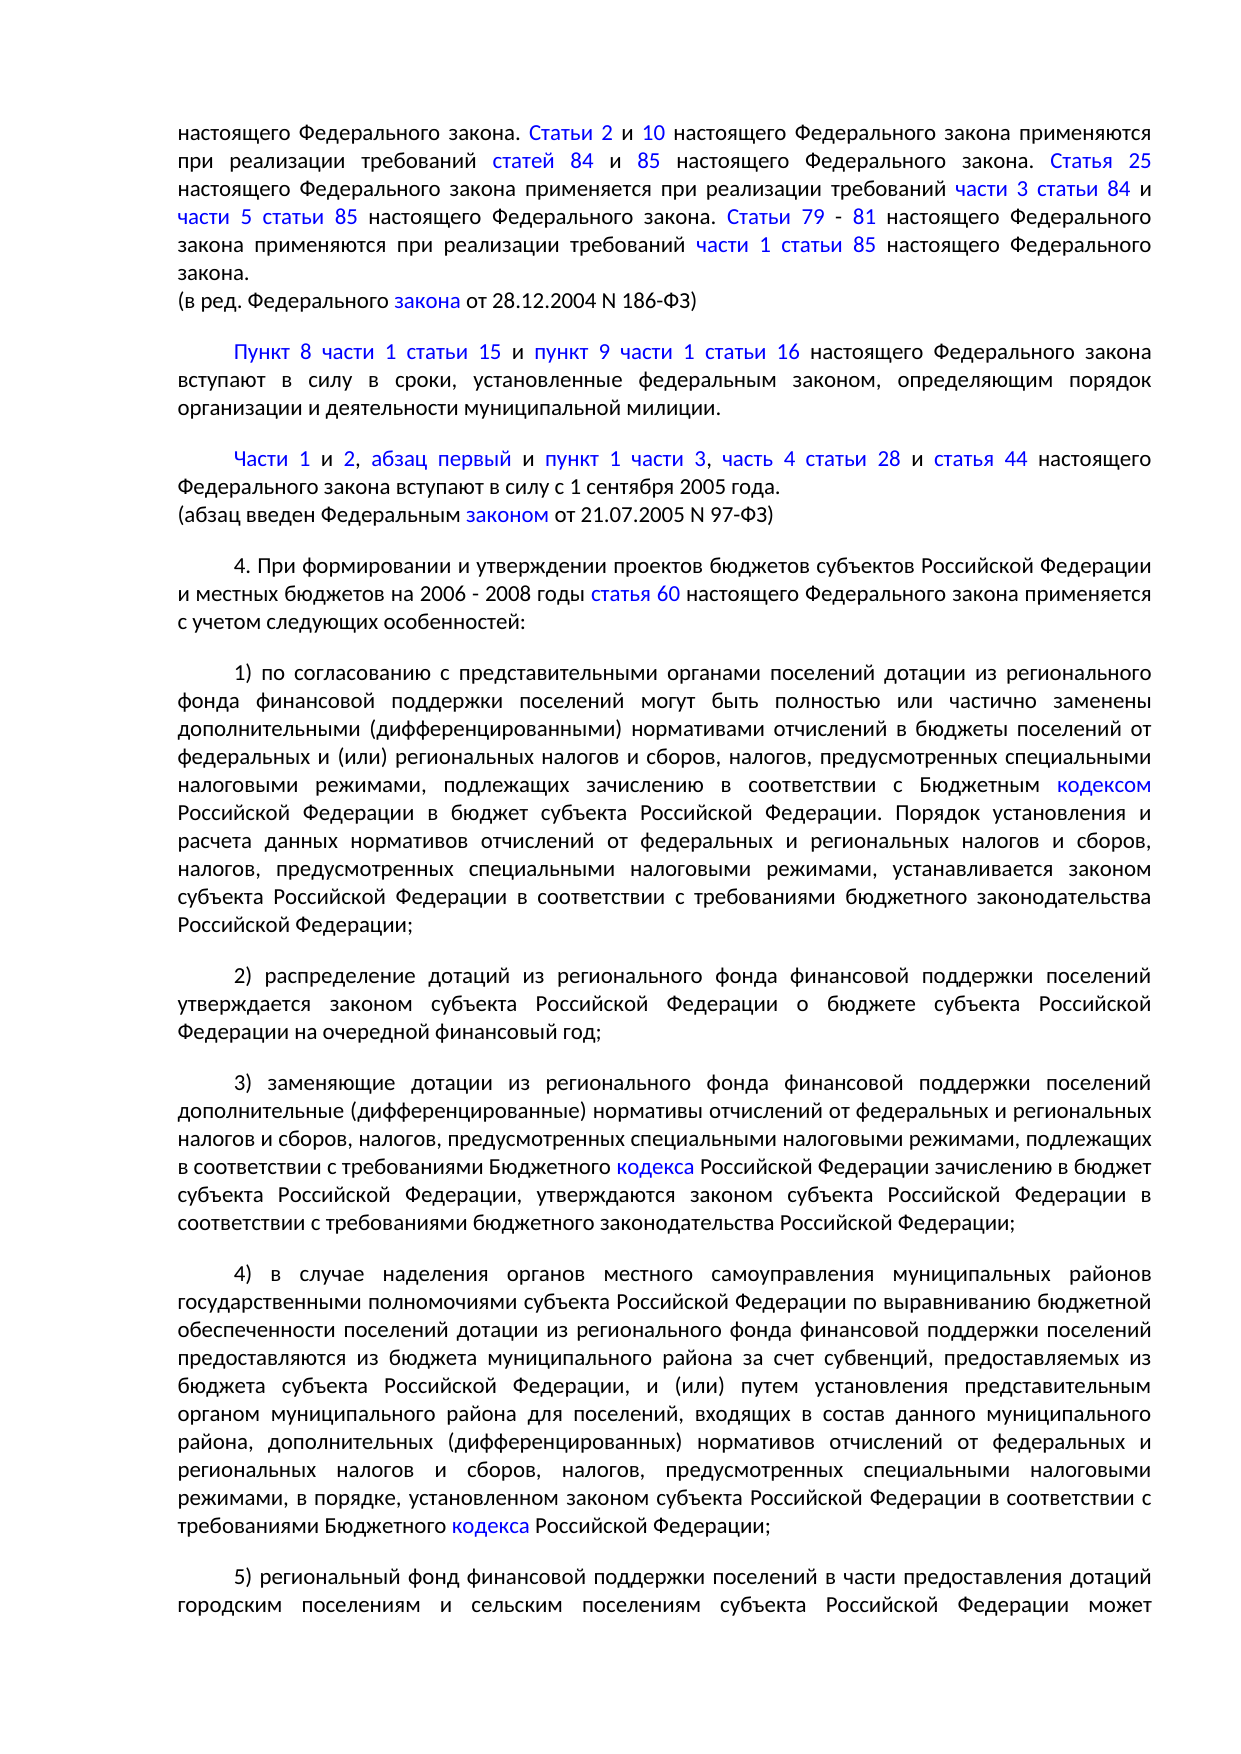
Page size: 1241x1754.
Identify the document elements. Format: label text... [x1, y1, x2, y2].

text Пункт 8 части 1 статьи 15 и пункт 9 части 1 статьи 16 настоящего Федерального закона вступают в силу в сроки, установленные федеральным законом, определяющим порядок организации и деятельности муниципальной милиции. [177, 337, 1152, 421]
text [177, 118, 1152, 286]
text 3) заменяющие дотации из регионального фонда финансовой поддержки поселений дополнительные (дифференцированные) нормативы отчислений от федеральных и региональных налогов и сборов, налогов, предусмотренных специальными налоговыми режимами, подлежащих в соответствии с требованиями Бюджетного кодекса Российской Федерации зачислению в бюджет субъекта Российской Федерации, утверждаются законом субъекта Российской Федерации в соответствии с требованиями бюджетного законодательства Российской Федерации; [177, 1068, 1152, 1236]
text (абзац введен Федеральным законом от 21.07.2005 N 97-ФЗ) [177, 500, 1152, 528]
text Части 1 и 2, абзац первый и пункт 1 части 3, часть 4 статьи 28 и статья 44 настоящего Федерального закона вступают в силу с 1 сентября 2005 года. [177, 444, 1152, 500]
text 2) распределение дотаций из регионального фонда финансовой поддержки поселений утверждается законом субъекта Российской Федерации о бюджете субъекта Российской Федерации на очередной финансовый год; [177, 961, 1152, 1045]
text 4. При формировании и утверждении проектов бюджетов субъектов Российской Федерации и местных бюджетов на 2006 - 2008 годы статья 60 настоящего Федерального закона применяется с учетом следующих особенностей: [177, 551, 1152, 635]
text 4) в случае наделения органов местного самоуправления муниципальных районов государственными полномочиями субъекта Российской Федерации по выравниванию бюджетной обеспеченности поселений дотации из регионального фонда финансовой поддержки поселений предоставляются из бюджета муниципального района за счет субвенций, предоставляемых из бюджета субъекта Российской Федерации, и (или) путем установления представительным органом муниципального района для поселений, входящих в состав данного муниципального района, дополнительных (дифференцированных) нормативов отчислений от федеральных и региональных налогов и сборов, налогов, предусмотренных специальными налоговыми режимами, в порядке, установленном законом субъекта Российской Федерации в соответствии с требованиями Бюджетного кодекса Российской Федерации; [177, 1259, 1152, 1539]
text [177, 1562, 1152, 1618]
text (в ред. Федерального закона от 28.12.2004 N 186-ФЗ) [177, 286, 1152, 314]
text 1) по согласованию с представительными органами поселений дотации из регионального фонда финансовой поддержки поселений могут быть полностью или частично заменены дополнительными (дифференцированными) нормативами отчислений в бюджеты поселений от федеральных и (или) региональных налогов и сборов, налогов, предусмотренных специальными налоговыми режимами, подлежащих зачислению в соответствии с Бюджетным кодексом Российской Федерации в бюджет субъекта Российской Федерации. Порядок установления и расчета данных нормативов отчислений от федеральных и региональных налогов и сборов, налогов, предусмотренных специальными налоговыми режимами, устанавливается законом субъекта Российской Федерации в соответствии с требованиями бюджетного законодательства Российской Федерации; [177, 658, 1152, 938]
